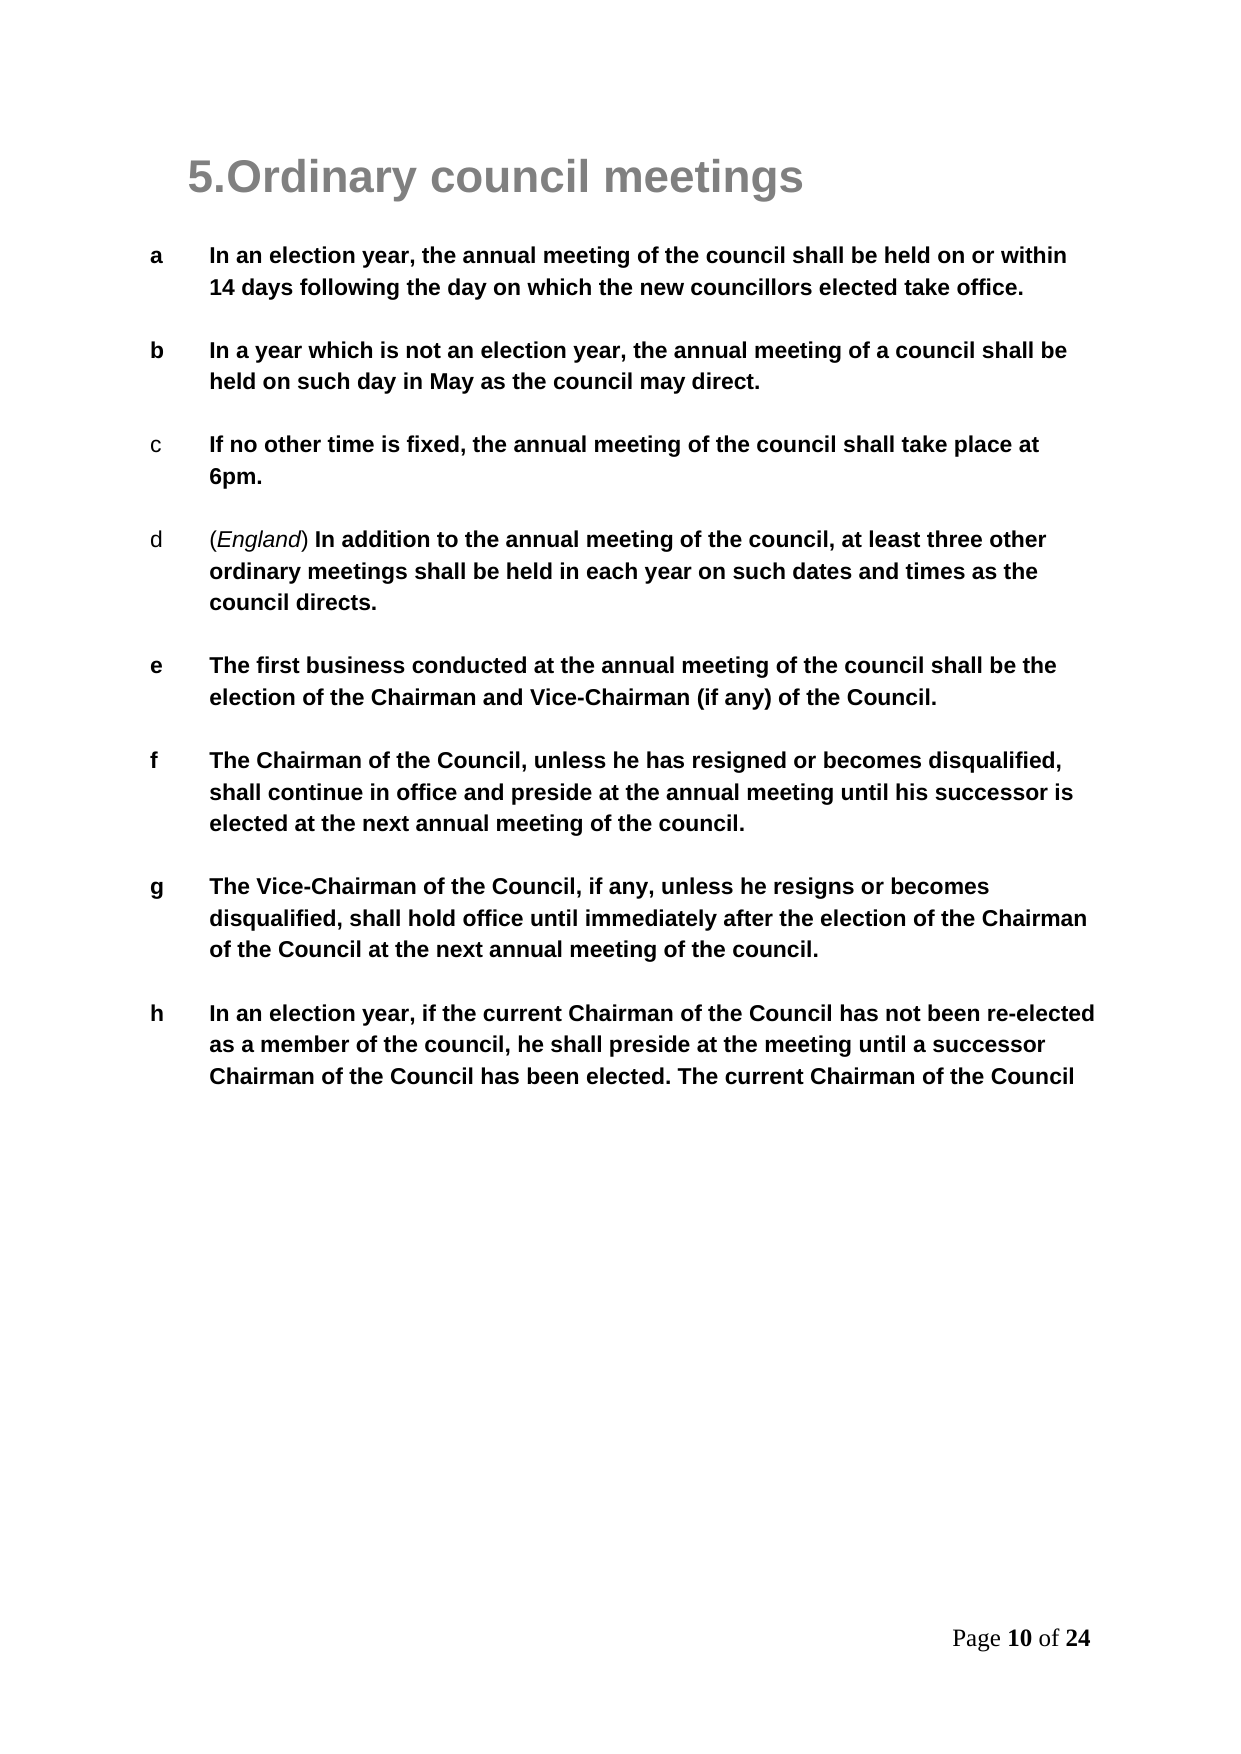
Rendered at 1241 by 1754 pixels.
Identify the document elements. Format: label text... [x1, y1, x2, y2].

list (England) In addition to the annual meeting of the council, at least three other ordinary meetings shall be held in each year on such dates and times as the council directs. [150, 526, 1090, 616]
list The Vice-Chairman of the Council, if any, unless he resigns or becomes disqualified, shall hold office until immediately after the election of the Chairman of the Council at the next annual meeting of the council. [150, 873, 1090, 963]
list In an election year, the annual meeting of the council shall be held on or within 14 days following the day on which the new councillors elected take office. [150, 242, 1090, 300]
list In an election year, if the current Chairman of the Council has not been re-elected as a member of the council, he shall preside at the meeting until a successor Chairman of the Council has been elected. The current Chairman of the Council [150, 999, 1105, 1089]
list If no other time is fixed, the annual meeting of the council shall take place at 6pm. [150, 431, 1090, 489]
subtitle Ordinary council meetings [187, 150, 1090, 203]
list The first business conducted at the annual meeting of the council shall be the election of the Chairman and Vice-Chairman (if any) of the Council. [150, 652, 1090, 710]
list In a year which is not an election year, the annual meeting of a council shall be held on such day in May as the council may direct. [150, 337, 1090, 394]
list The Chairman of the Council, unless he has resigned or becomes disqualified, shall continue in office and preside at the annual meeting until his successor is elected at the next annual meeting of the council. [150, 747, 1090, 836]
